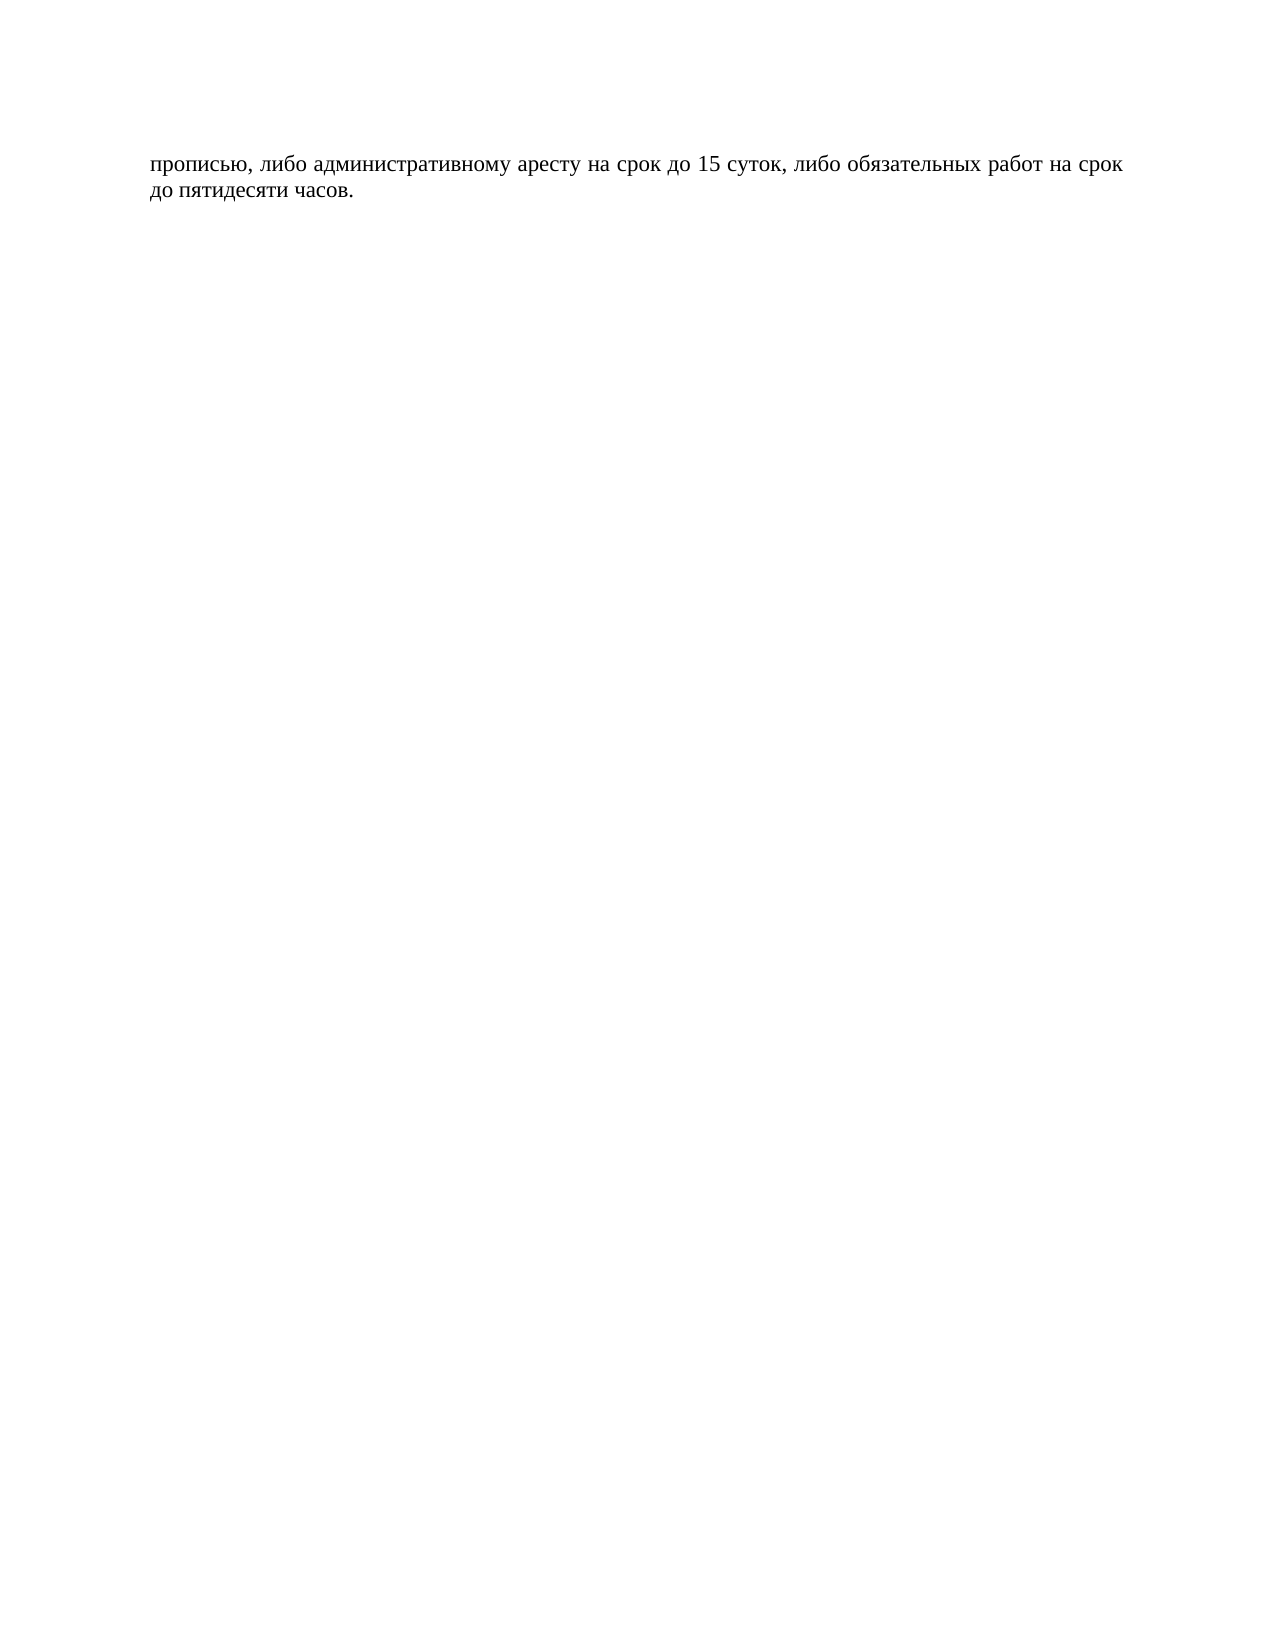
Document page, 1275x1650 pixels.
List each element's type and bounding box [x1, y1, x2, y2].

text [150, 150, 1125, 203]
